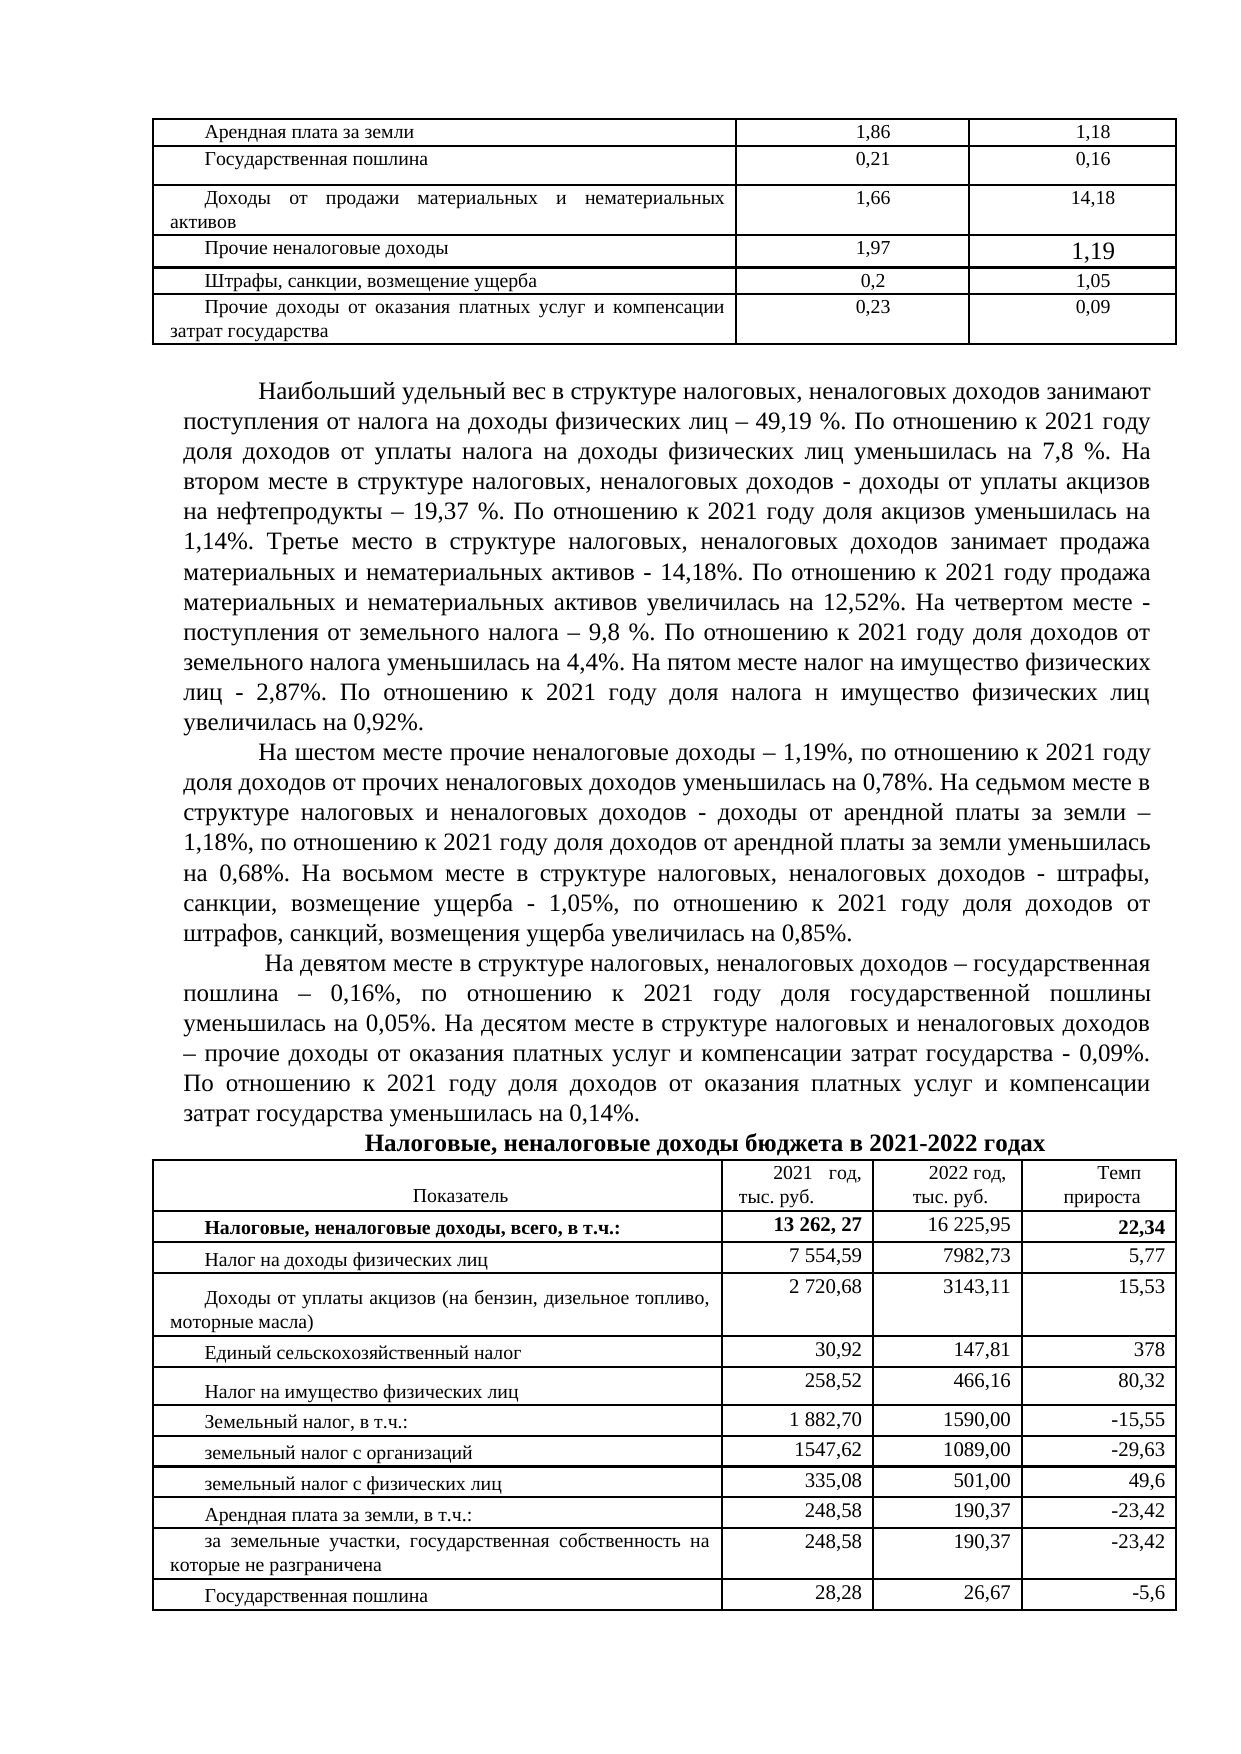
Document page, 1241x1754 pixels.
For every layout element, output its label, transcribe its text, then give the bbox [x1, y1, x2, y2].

table_cell 16 225,95 [874, 1212, 1021, 1241]
table_cell 7982,73 [874, 1243, 1021, 1272]
table_cell 14,18 [970, 186, 1175, 234]
table_cell 378 [1023, 1337, 1175, 1366]
table_cell 5,77 [1023, 1243, 1175, 1272]
table_cell Доходы от продажи материальных и нематериальных активов [154, 186, 735, 234]
text На шестом месте прочие неналоговые доходы – 1,19%, по отношению к 2021 году доля доходов от прочих неналоговых доходов уменьшилась на 0,78%. На седьмом месте в структуре налоговых и неналоговых доходов - доходы от арендной платы за земли – 1,18%, по отношению к 2021 году доля доходов от арендной платы за земли уменьшилась на 0,68%. На восьмом месте в структуре налоговых, неналоговых доходов - штрафы, санкции, возмещение ущерба - 1,05%, по отношению к 2021 году доля доходов от штрафов, санкций, возмещения ущерба увеличилась на 0,85%. [183, 737, 1152, 947]
table_cell 190,37 [874, 1498, 1021, 1527]
table_header 2021 год, тыс. руб. [723, 1161, 872, 1209]
table_cell 501,00 [874, 1468, 1021, 1496]
table_cell Государственная пошлина [154, 147, 735, 184]
table_header 2022 год, тыс. руб. [874, 1161, 1021, 1209]
table_cell 7 554,59 [723, 1243, 872, 1272]
table_cell Штрафы, санкции, возмещение ущерба [154, 269, 735, 293]
table_cell 1,97 [737, 236, 968, 266]
table_cell 13 262, 27 [723, 1212, 872, 1241]
table_cell 1,86 [737, 120, 968, 144]
table_cell 3143,11 [874, 1274, 1021, 1334]
table_cell 466,16 [874, 1368, 1021, 1404]
text Наибольший удельный вес в структуре налоговых, неналоговых доходов занимают поступления от налога на доходы физических лиц – 49,19 %. По отношению к 2021 году доля доходов от уплаты налога на доходы физических лиц уменьшилась на 7,8 %. На втором месте в структуре налоговых, неналоговых доходов - доходы от уплаты акцизов на нефтепродукты – 19,37 %. По отношению к 2021 году доля акцизов уменьшилась на 1,14%. Третье место в структуре налоговых, неналоговых доходов занимает продажа материальных и нематериальных активов - 14,18%. По отношению к 2021 году продажа материальных и нематериальных активов увеличилась на 12,52%. На четвертом месте - поступления от земельного налога – 9,8 %. По отношению к 2021 году доля доходов от земельного налога уменьшилась на 4,4%. На пятом месте налог на имущество физических лиц - 2,87%. По отношению к 2021 году доля налога н имущество физических лиц увеличилась на 0,92%. [183, 376, 1152, 736]
table_cell 0,2 [737, 269, 968, 293]
table_cell 1547,62 [723, 1437, 872, 1465]
table_cell Налог на имущество физических лиц [154, 1368, 721, 1404]
text Налоговые, неналоговые доходы бюджета в 2021-2022 годах [183, 1128, 1152, 1157]
table_cell 1 882,70 [723, 1406, 872, 1435]
table_cell 1,19 [970, 236, 1175, 266]
table_cell 0,23 [737, 295, 968, 343]
table_cell 80,32 [1023, 1368, 1175, 1404]
table_cell Прочие доходы от оказания платных услуг и компенсации затрат государства [154, 295, 735, 343]
table_cell Земельный налог, в т.ч.: [154, 1406, 721, 1435]
table_cell Единый сельскохозяйственный налог [154, 1337, 721, 1366]
table_cell -23,42 [1023, 1529, 1175, 1577]
table_cell 15,53 [1023, 1274, 1175, 1334]
table_cell Прочие неналоговые доходы [154, 236, 735, 266]
table_cell Государственная пошлина [154, 1580, 721, 1609]
table_cell 26,67 [874, 1580, 1021, 1609]
table_cell -29,63 [1023, 1437, 1175, 1465]
table_cell 248,58 [723, 1529, 872, 1577]
table_cell 1089,00 [874, 1437, 1021, 1465]
table_cell 49,6 [1023, 1468, 1175, 1496]
table_cell земельный налог с физических лиц [154, 1468, 721, 1496]
table_cell 335,08 [723, 1468, 872, 1496]
table_cell за земельные участки, государственная собственность на которые не разграничена [154, 1529, 721, 1577]
table_cell 28,28 [723, 1580, 872, 1609]
table_cell 2 720,68 [723, 1274, 872, 1334]
table_cell 30,92 [723, 1337, 872, 1366]
table_cell 147,81 [874, 1337, 1021, 1366]
table_cell 0,09 [970, 295, 1175, 343]
table_header Показатель [154, 1161, 721, 1209]
table_cell земельный налог с организаций [154, 1437, 721, 1465]
table_cell Арендная плата за земли [154, 120, 735, 144]
table_cell Налог на доходы физических лиц [154, 1243, 721, 1272]
table_cell 258,52 [723, 1368, 872, 1404]
table_cell 0,16 [970, 147, 1175, 184]
table_cell 248,58 [723, 1498, 872, 1527]
table_cell -23,42 [1023, 1498, 1175, 1527]
table_cell Налоговые, неналоговые доходы, всего, в т.ч.: [154, 1212, 721, 1241]
text На девятом месте в структуре налоговых, неналоговых доходов – государственная пошлина – 0,16%, по отношению к 2021 году доля государственной пошлины уменьшилась на 0,05%. На десятом месте в структуре налоговых и неналоговых доходов – прочие доходы от оказания платных услуг и компенсации затрат государства - 0,09%. По отношению к 2021 году доля доходов от оказания платных услуг и компенсации затрат государства уменьшилась на 0,14%. [183, 948, 1152, 1127]
table_cell Доходы от уплаты акцизов (на бензин, дизельное топливо, моторные масла) [154, 1274, 721, 1334]
table_cell Арендная плата за земли, в т.ч.: [154, 1498, 721, 1527]
table_cell 1590,00 [874, 1406, 1021, 1435]
table_cell 1,05 [970, 269, 1175, 293]
table_cell -15,55 [1023, 1406, 1175, 1435]
table_header Темп прироста [1023, 1161, 1175, 1209]
table_cell 0,21 [737, 147, 968, 184]
table_cell -5,6 [1023, 1580, 1175, 1609]
table_cell 1,66 [737, 186, 968, 234]
table_cell 1,18 [970, 120, 1175, 144]
table_cell 190,37 [874, 1529, 1021, 1577]
table_cell 22,34 [1023, 1212, 1175, 1241]
